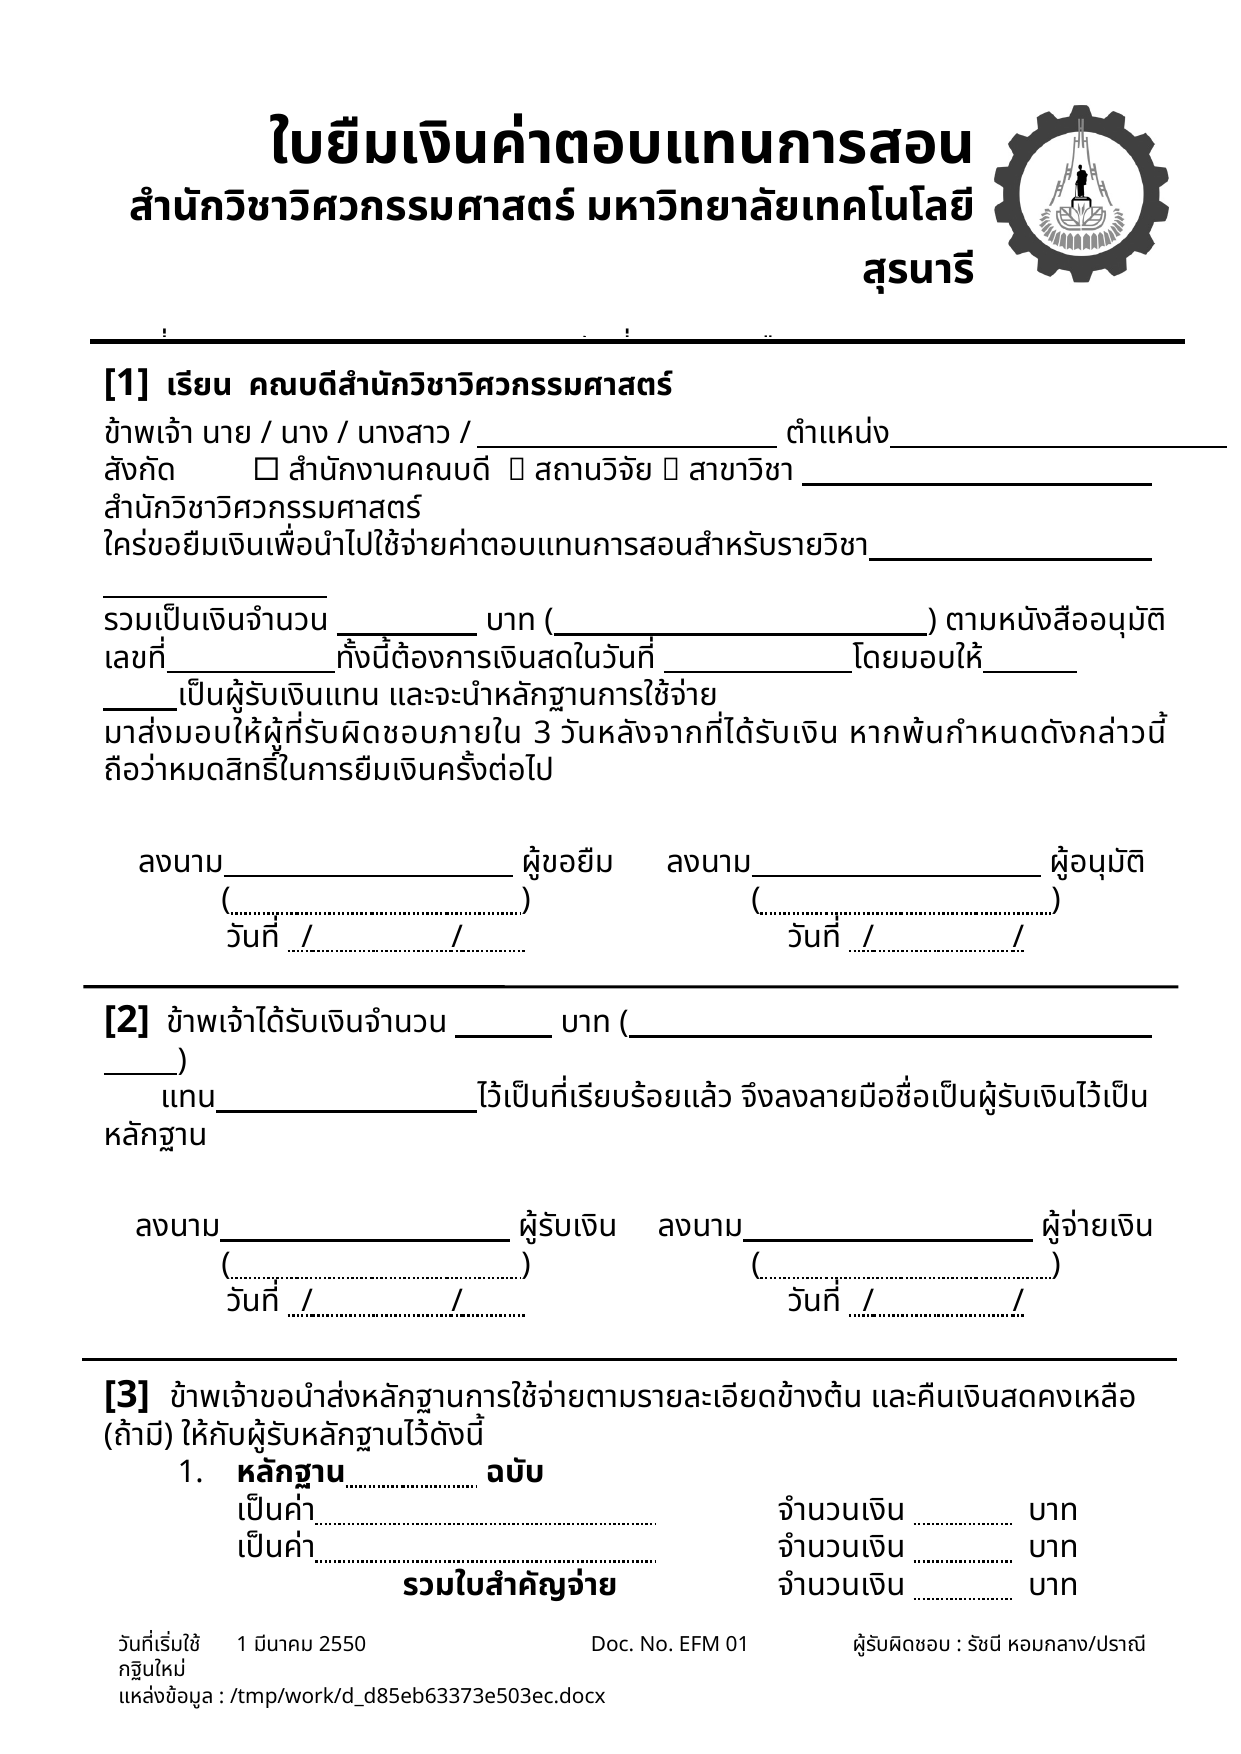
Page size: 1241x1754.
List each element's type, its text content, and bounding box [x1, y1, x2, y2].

text เป็นค่า จำนวนเงิน บาท [177, 1490, 1181, 1528]
table_header ลงนาม ผู้อนุมัติ ( ) วันที่ / / [639, 842, 1173, 955]
text รวมใบสำคัญจ่าย จำนวนเงิน บาท [177, 1565, 1181, 1603]
text 1. หลักฐาน ฉบับ [177, 1453, 1181, 1490]
text [2] ข้าพเจ้าได้รับเงินจำนวน บาท ( ) [104, 1003, 1181, 1078]
table_header ลงนาม ผู้จ่ายเงิน ( ) วันที่ / / [639, 1207, 1173, 1319]
text เป็นค่า จำนวนเงิน บาท [177, 1528, 1181, 1565]
subtitle รวมเป็นเงินจำนวน บาท ( ) ตามหนังสืออนุมัติเลขที่ ทั้งนี้ต้องการเงินสดในวันที่ โดยมอบให้ เป็นผู้รับเงินแทน และจะนำหลักฐานการใช้จ่าย [103, 601, 1166, 713]
subtitle มาส่งมอบให้ผู้ที่รับผิดชอบภายใน 3 วันหลังจากที่ได้รับเงิน หากพ้นกำหนดดังกล่าวนี้ถือว่าหมดสิทธิ์ในการยืมเงินครั้งต่อไป [103, 713, 1166, 788]
subtitle ใคร่ขอยืมเงินเพื่อนำไปใช้จ่ายค่าตอบแทนการสอนสำหรับรายวิชา [103, 526, 1166, 601]
text [3] ข้าพเจ้าขอนำส่งหลักฐานการใช้จ่ายตามรายละเอียดข้างต้น และคืนเงินสดคงเหลือ (ถ้ามี) ให้กับผู้รับหลักฐานไว้ดังนี้ [104, 1378, 1181, 1453]
table_header ลงนาม ผู้รับเงิน ( ) วันที่ / / [114, 1207, 638, 1319]
table_header ลงนาม ผู้ขอยืม ( ) วันที่ / / [114, 842, 638, 955]
text [1] เรียน คณบดีสำนักวิชาวิศวกรรมศาสตร์ [103, 365, 1166, 403]
picture [986, 97, 1179, 290]
text ข้าพเจ้า นาย / นาง / นางสาว / ตำแหน่ง [104, 413, 1166, 451]
text แทน ไว้เป็นที่เรียบร้อยแล้ว จึงลงลายมือชื่อเป็นผู้รับเงินไว้เป็นหลักฐาน [103, 1078, 1181, 1153]
text สังกัด สำนักงานคณบดี สถานวิจัย สาขาวิชา สำนักวิชาวิศวกรรมศาสตร์ [103, 451, 1166, 526]
